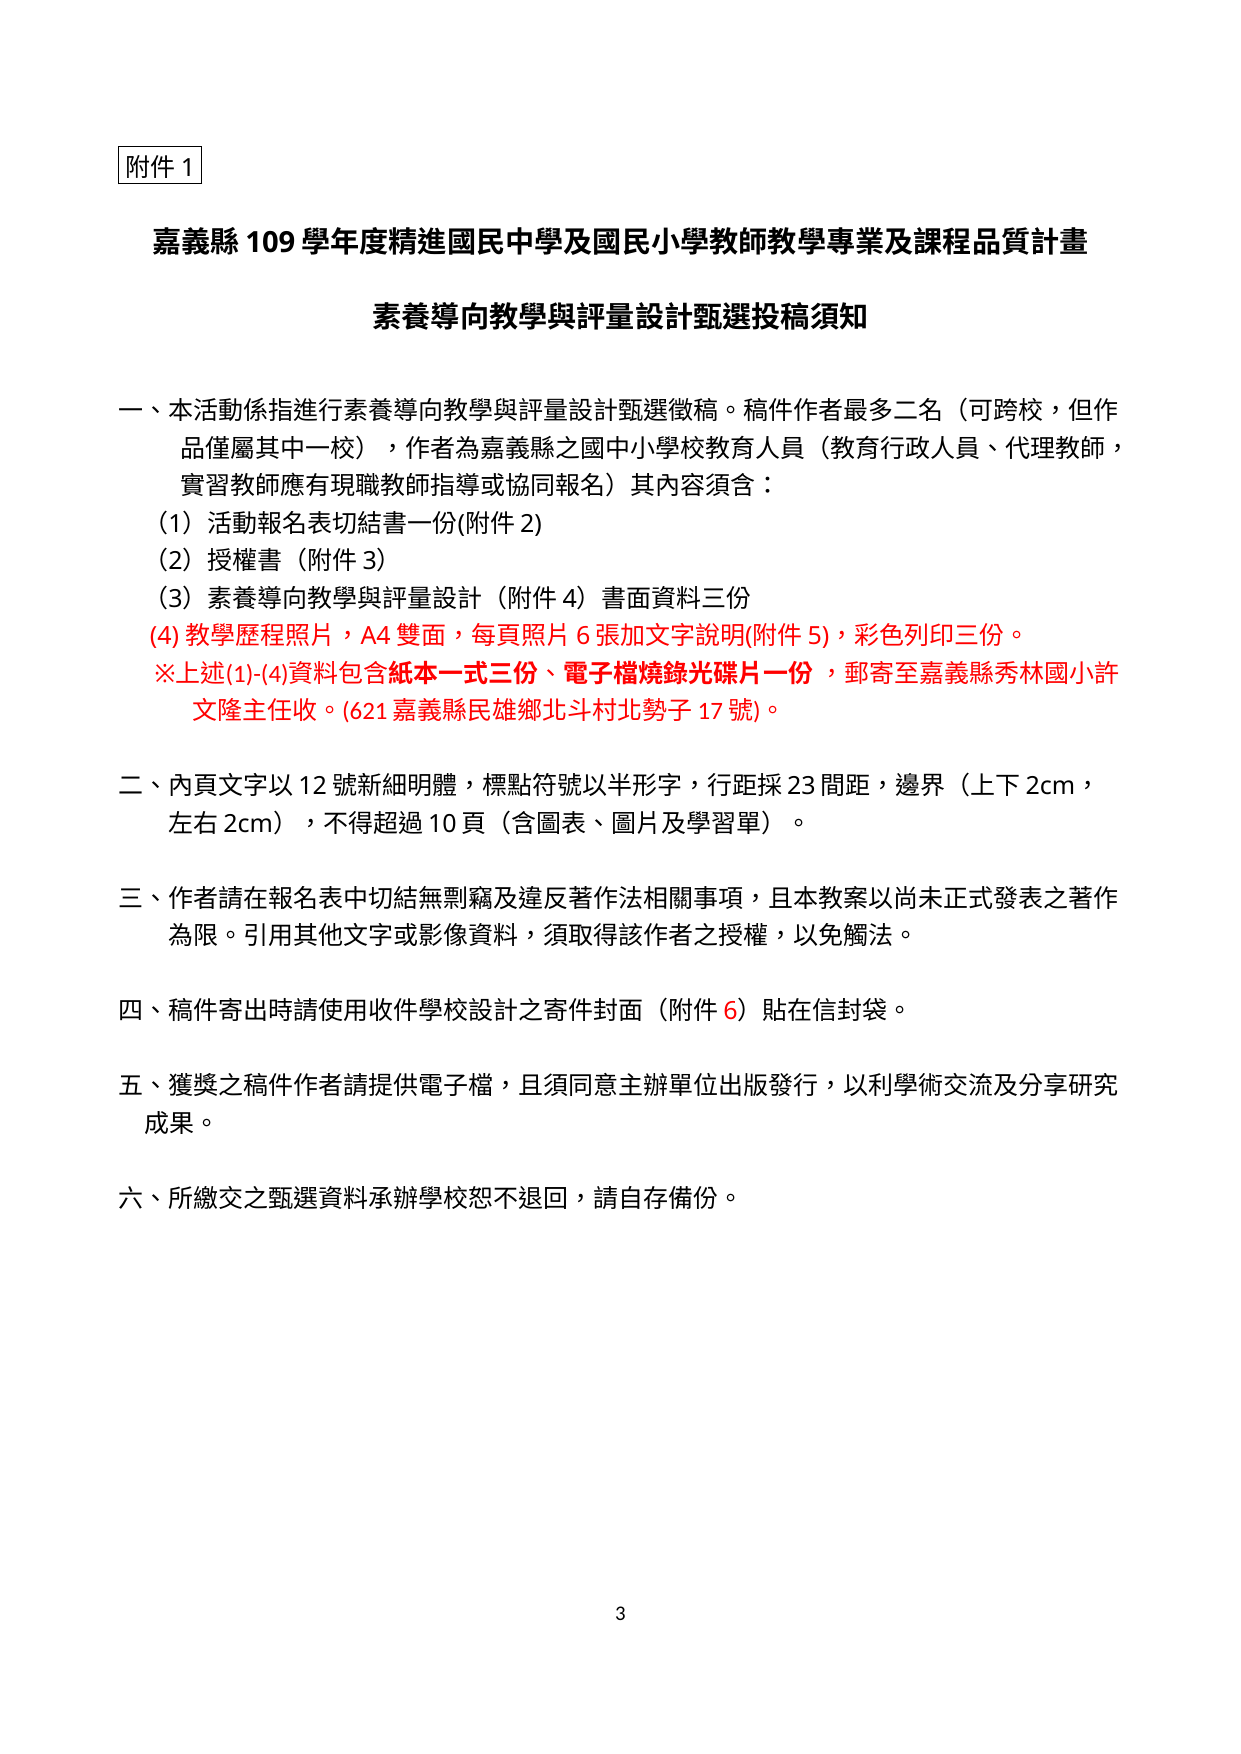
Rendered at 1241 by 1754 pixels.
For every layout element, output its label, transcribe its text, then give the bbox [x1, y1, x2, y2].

text (4) 教學歷程照片，A4雙面，每頁照片6張加文字說明(附件5)，彩色列印三份。 [118, 615, 1122, 653]
text 三、作者請在報名表中切結無剽竊及違反著作法相關事項，且本教案以尚未正式發表之著作為限。引用其他文字或影像資料，須取得該作者之授權，以免觸法。 [118, 878, 1122, 953]
text 四、稿件寄出時請使用收件學校設計之寄件封面（附件6）貼在信封袋。 [118, 990, 1122, 1028]
text 嘉義縣109學年度精進國民中學及國民小學教師教學專業及課程品質計畫 [118, 203, 1122, 278]
text （3）素養導向教學與評量設計（附件4）書面資料三份 [118, 578, 1122, 615]
text 五、獲獎之稿件作者請提供電子檔，且須同意主辦單位出版發行，以利學術交流及分享研究 [118, 1065, 1122, 1103]
text 一、本活動係指進行素養導向教學與評量設計甄選徵稿。稿件作者最多二名（可跨校，但作品僅屬其中一校），作者為嘉義縣之國中小學校教育人員（教育行政人員、代理教師，實習教師應有現職教師指導或協同報名）其內容須含： [118, 390, 1122, 503]
text （1）活動報名表切結書一份(附件2) [118, 503, 1122, 540]
text 素養導向教學與評量設計甄選投稿須知 [118, 278, 1122, 353]
text 二、內頁文字以12號新細明體，標點符號以半形字，行距採23間距，邊界（上下2cm，左右2cm），不得超過10頁（含圖表、圖片及學習單）。 [118, 765, 1122, 840]
text 六、所繳交之甄選資料承辦學校恕不退回，請自存備份。 [118, 1178, 1122, 1215]
text ※上述(1)-(4)資料包含紙本一式三份、電子檔燒錄光碟片一份 ，郵寄至嘉義縣秀林國小許文隆主任收。(621嘉義縣民雄鄉北斗村北勢子17號)。 [148, 653, 1122, 728]
text （2）授權書（附件3） [118, 540, 1122, 578]
text 成果。 [118, 1103, 1122, 1140]
text 附件1 [118, 128, 1122, 203]
